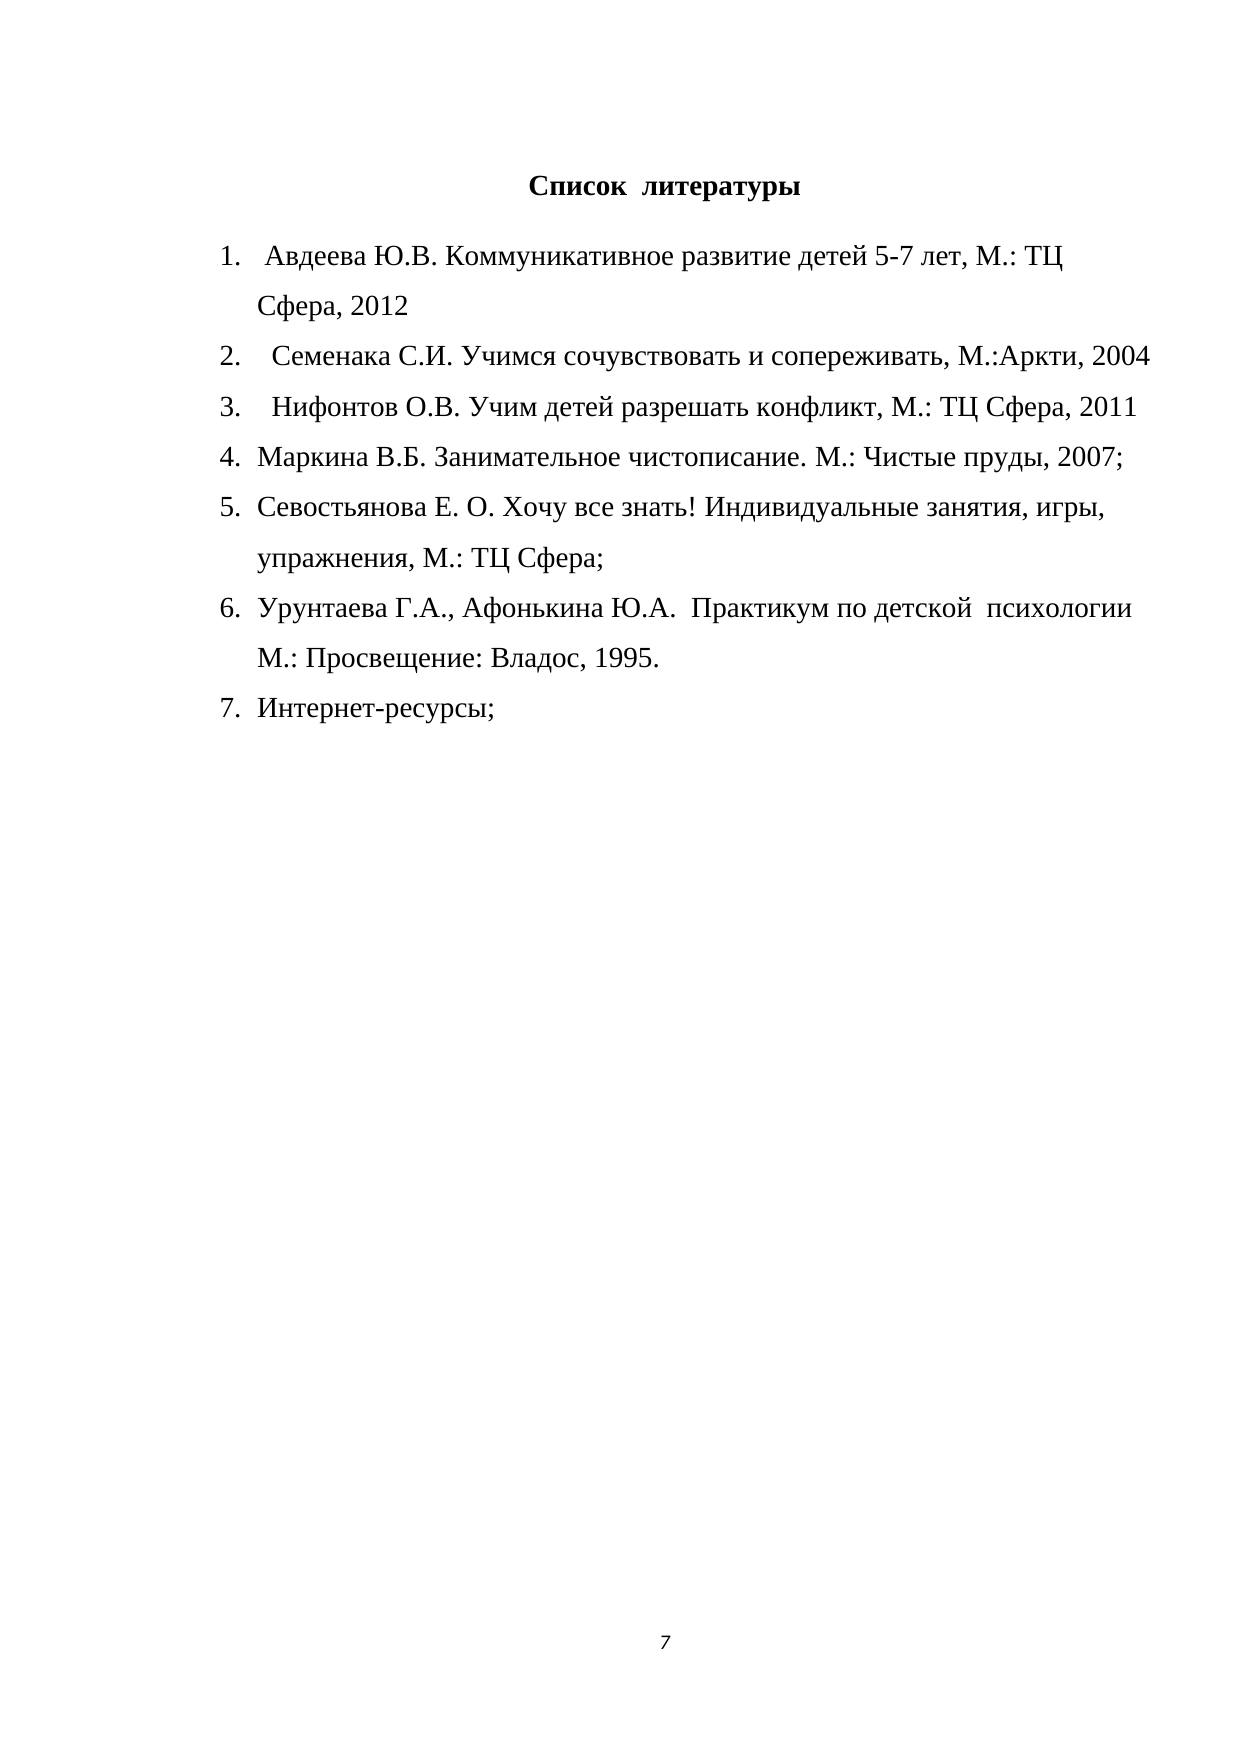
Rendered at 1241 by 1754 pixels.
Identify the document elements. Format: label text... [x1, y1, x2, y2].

text Список литературы [177, 168, 1152, 202]
list Интернет-ресурсы; [219, 691, 1152, 724]
list Севостьянова Е. О. Хочу все знать! Индивидуальные занятия, игры, упражнения, М.: ТЦ Сфера; [219, 489, 1152, 573]
list Авдеева Ю.В. Коммуникативное развитие детей 5-7 лет, М.: ТЦ Сфера, 2012 [219, 238, 1152, 322]
list Нифонтов О.В. Учим детей разрешать конфликт, М.: ТЦ Сфера, 2011 [219, 389, 1152, 422]
list Семенака С.И. Учимся сочувствовать и сопереживать, М.:Аркти, 2004 [219, 338, 1152, 372]
list Маркина В.Б. Занимательное чистописание. М.: Чистые пруды, 2007; [219, 439, 1152, 473]
list Урунтаева Г.А., Афонькина Ю.А. Практикум по детской психологии М.: Просвещение: Владос, 1995. [219, 590, 1152, 674]
